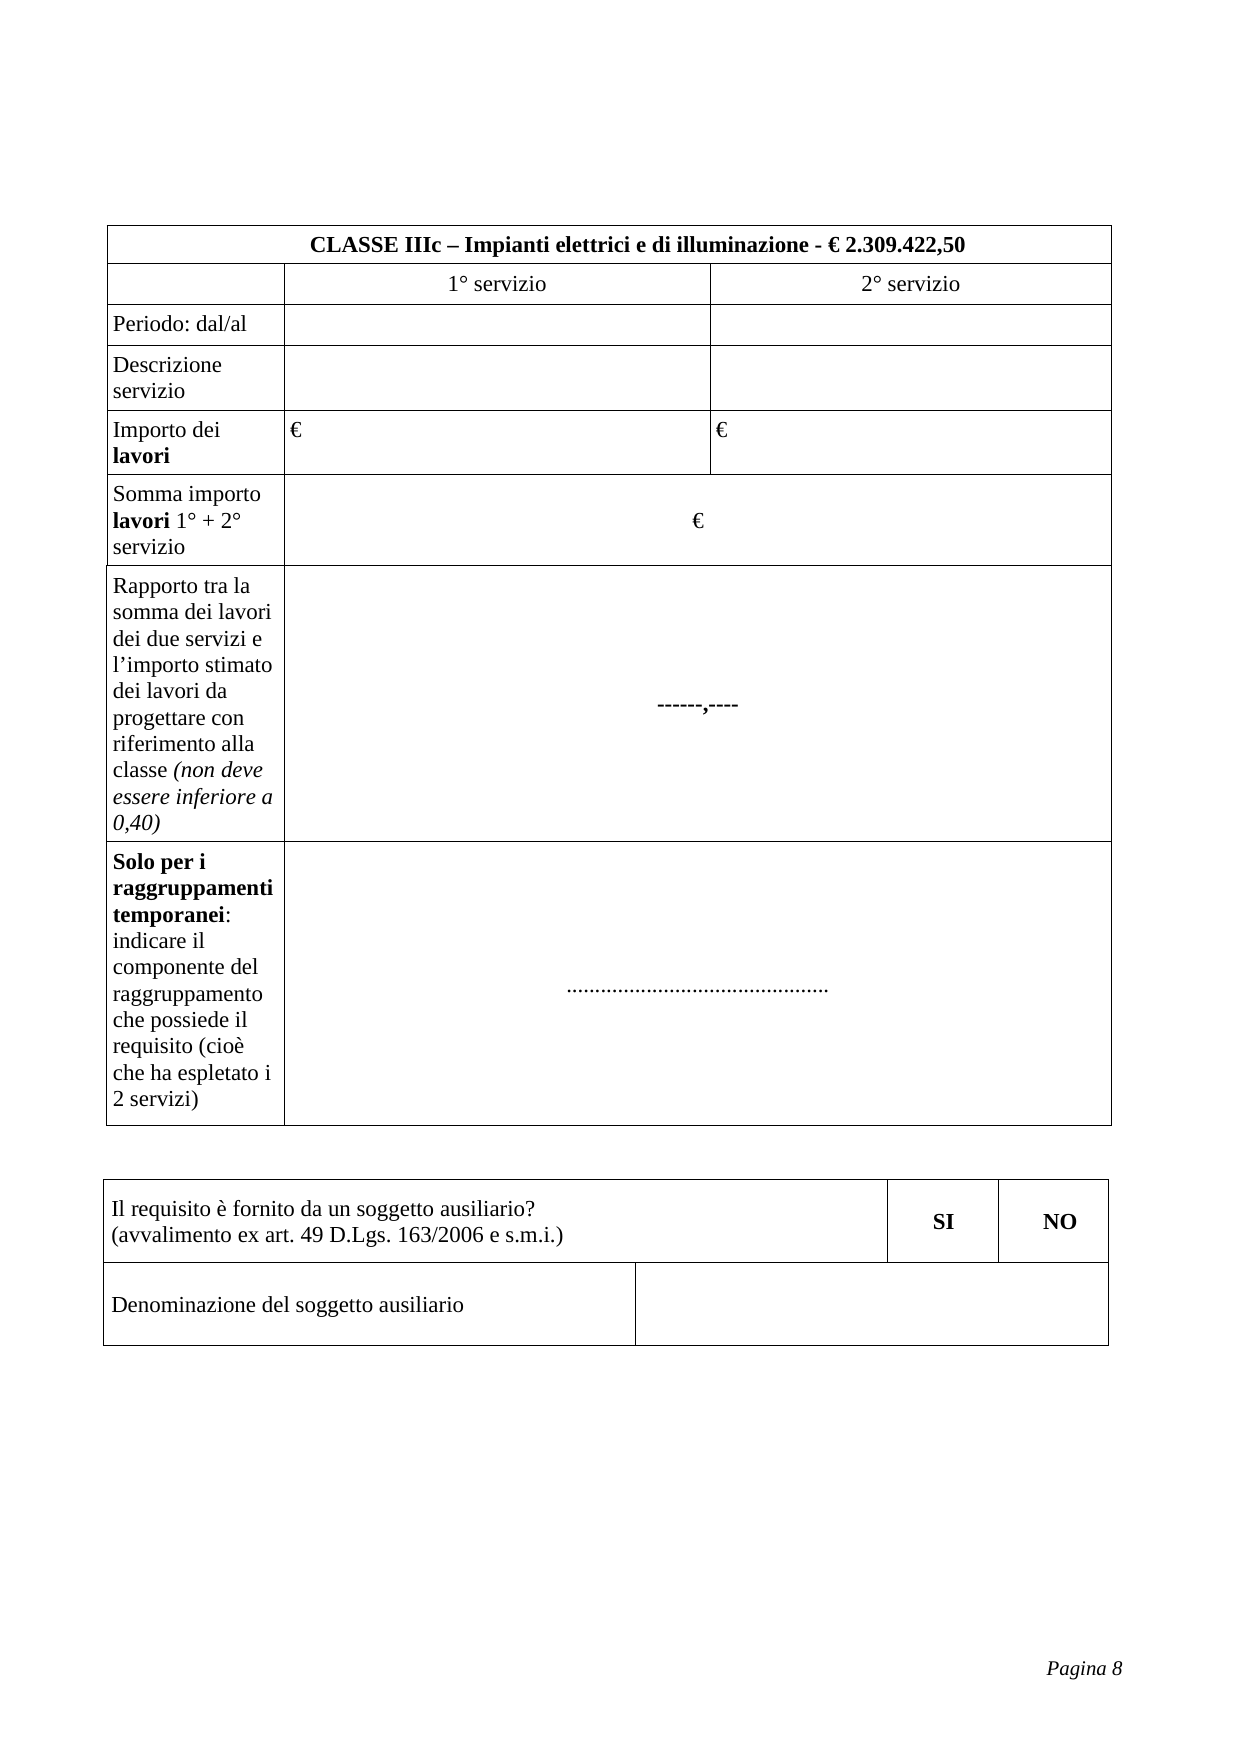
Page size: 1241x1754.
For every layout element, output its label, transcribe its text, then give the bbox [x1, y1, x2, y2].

table_cell € [711, 411, 1111, 474]
table_header NO [999, 1180, 1108, 1262]
table_cell Periodo: dal/al [108, 305, 284, 345]
table_cell ------,---- [285, 566, 1111, 841]
table_header CLASSE IIIc – Impianti elettrici e di illuminazione - € 2.309.422,50 [108, 226, 1111, 263]
table_cell Descrizione servizio [108, 346, 284, 409]
table_cell [108, 264, 284, 304]
table_header SI [888, 1180, 998, 1262]
table_cell [636, 1263, 1108, 1345]
table_cell [285, 305, 710, 345]
table_cell Somma importo lavori 1° + 2° servizio [108, 475, 284, 565]
table_cell € [285, 475, 1111, 565]
table_cell Denominazione del soggetto ausiliario [104, 1263, 635, 1345]
table_cell 2° servizio [711, 264, 1111, 304]
table_cell Rapporto tra la somma dei lavori dei due servizi e l’importo stimato dei lavori da progettare con riferimento alla classe (non deve essere inferiore a 0,40) [107, 566, 284, 841]
table_cell [285, 346, 710, 409]
table_header Il requisito è fornito da un soggetto ausiliario? (avvalimento ex art. 49 D.Lgs. 163/2006 e s.m.i.) [104, 1180, 887, 1262]
table_cell Importo dei lavori [108, 411, 284, 474]
table_cell [711, 346, 1111, 409]
table_cell 1° servizio [285, 264, 710, 304]
table_cell .............................................. [285, 842, 1111, 1125]
table_cell Solo per i raggruppamenti temporanei: indicare il componente del raggruppamento che possiede il requisito (cioè che ha espletato i 2 servizi) [107, 842, 284, 1125]
table_cell € [285, 411, 710, 474]
table_cell [711, 305, 1111, 345]
